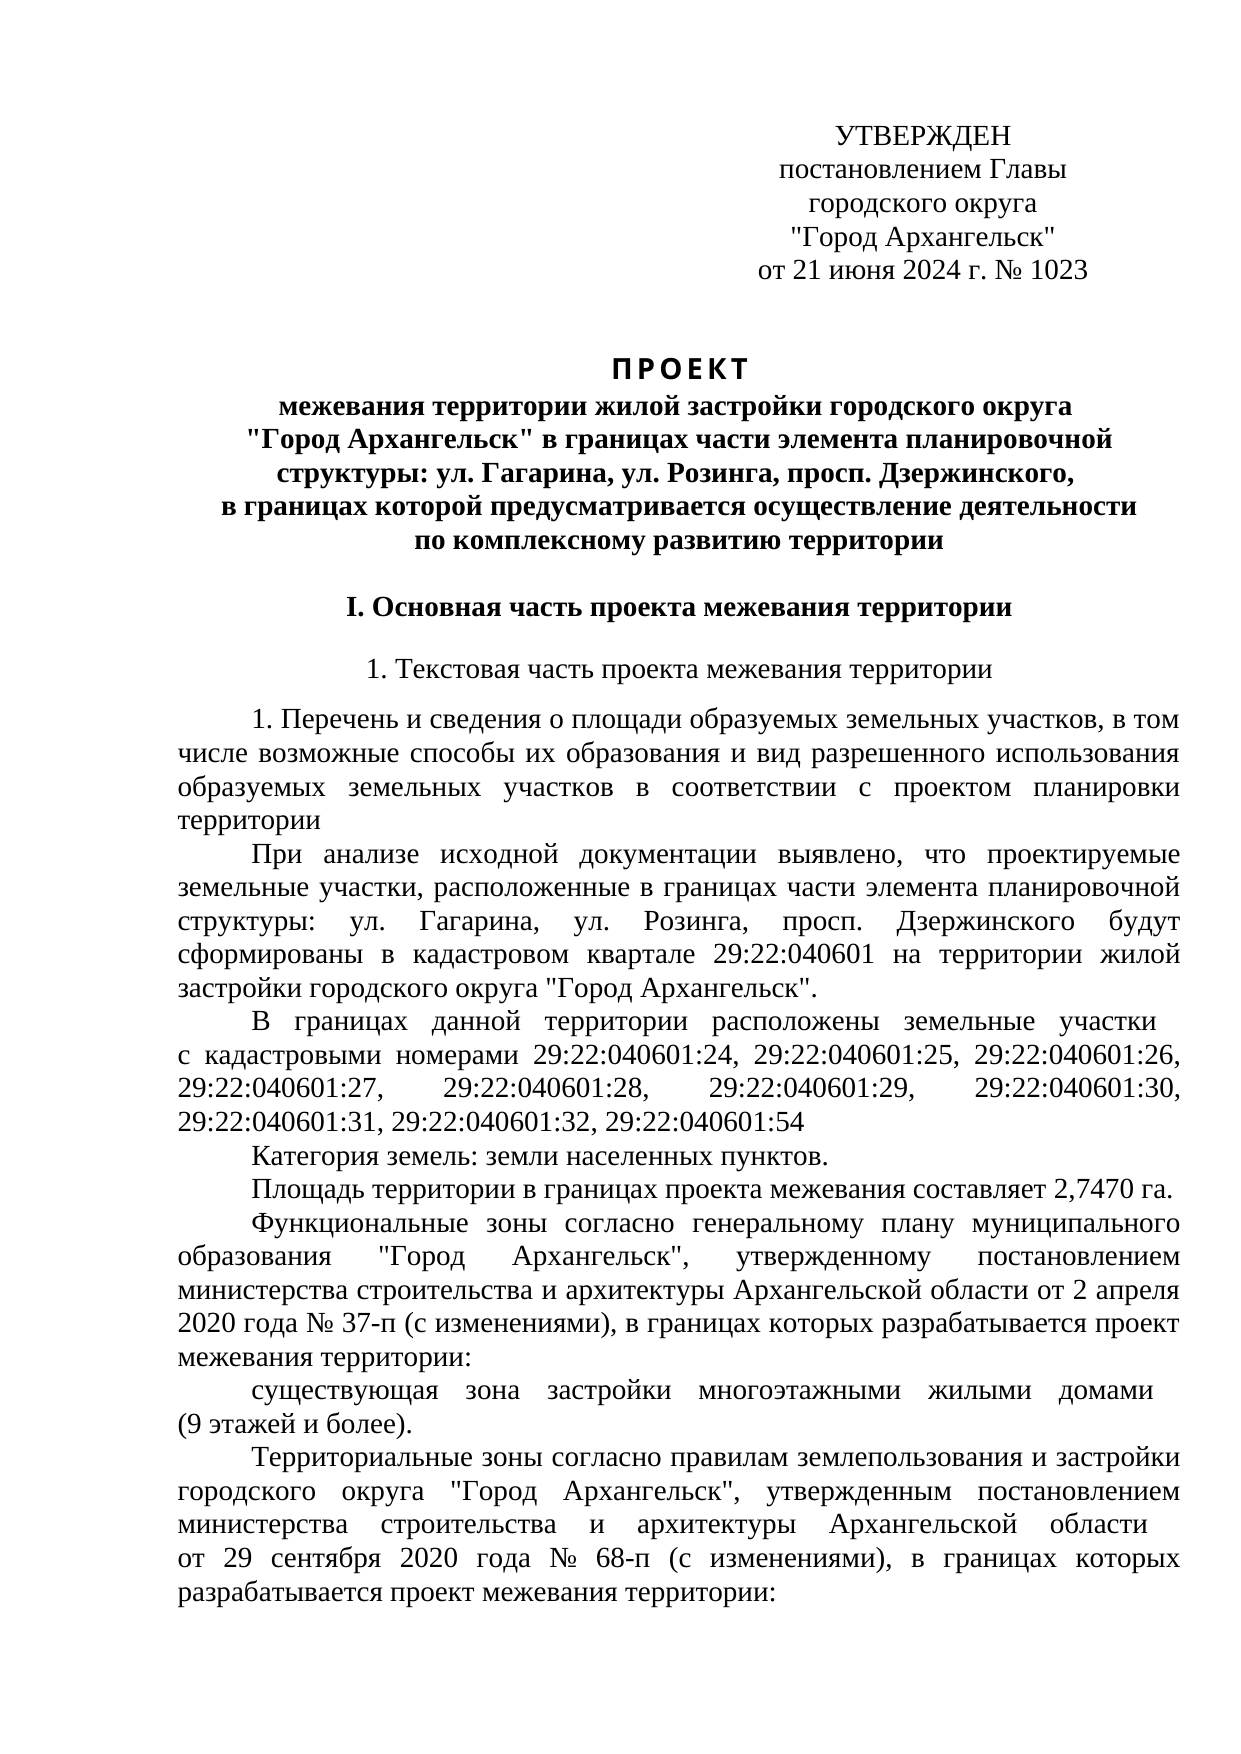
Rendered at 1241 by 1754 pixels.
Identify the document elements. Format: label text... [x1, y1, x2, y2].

table_cell постановлением Главы городского округа "Город Архангельск" от 21 июня 2024 г. № 1023 [709, 152, 1133, 286]
text I. Основная часть проекта межевания территории [177, 589, 1181, 623]
text При анализе исходной документации выявлено, что проектируемые земельные участки, расположенные в границах части элемента планировочной структуры: ул. Гагарина, ул. Розинга, просп. Дзержинского будут сформированы в кадастровом квартале 29:22:040601 на территории жилой застройки городского округа "Город Архангельск". [177, 836, 1181, 1003]
table_header УТВЕРЖДЕН [709, 118, 1133, 152]
text Площадь территории в границах проекта межевания составляет 2,7470 га. [177, 1171, 1181, 1205]
text 1. Текстовая часть проекта межевания территории [177, 651, 1181, 685]
text существующая зона застройки многоэтажными жилыми домами (9 этажей и более). [177, 1372, 1181, 1439]
text Категория земель: земли населенных пунктов. [177, 1138, 1181, 1171]
text Территориальные зоны согласно правилам землепользования и застройки городского округа "Город Архангельск", утвержденным постановлением министерства строительства и архитектуры Архангельской области от 29 сентября 2020 года № 68-п (с изменениями), в границах которых разрабатывается проект межевания территории: [177, 1439, 1181, 1607]
text 1. Перечень и сведения о площади образуемых земельных участков, в том числе возможные способы их образования и вид разрешенного использования образуемых земельных участков в соответствии с проектом планировки территории [177, 702, 1181, 836]
text ПРОЕКТ [177, 348, 1181, 388]
text Функциональные зоны согласно генеральному плану муниципального образования "Город Архангельск", утвержденному постановлением министерства строительства и архитектуры Архангельской области от 2 апреля 2020 года № 37-п (с изменениями), в границах которых разрабатывается проект межевания территории: [177, 1205, 1181, 1372]
text межевания территории жилой застройки городского округа "Город Архангельск" в границах части элемента планировочной структуры: ул. Гагарина, ул. Розинга, просп. Дзержинского, в границах которой предусматривается осуществление деятельности по комплексному развитию территории [177, 388, 1181, 556]
text В границах данной территории расположены земельные участки с кадастровыми номерами 29:22:040601:24, 29:22:040601:25, 29:22:040601:26, 29:22:040601:27, 29:22:040601:28, 29:22:040601:29, 29:22:040601:30, 29:22:040601:31, 29:22:040601:32, 29:22:040601:54 [177, 1003, 1181, 1138]
